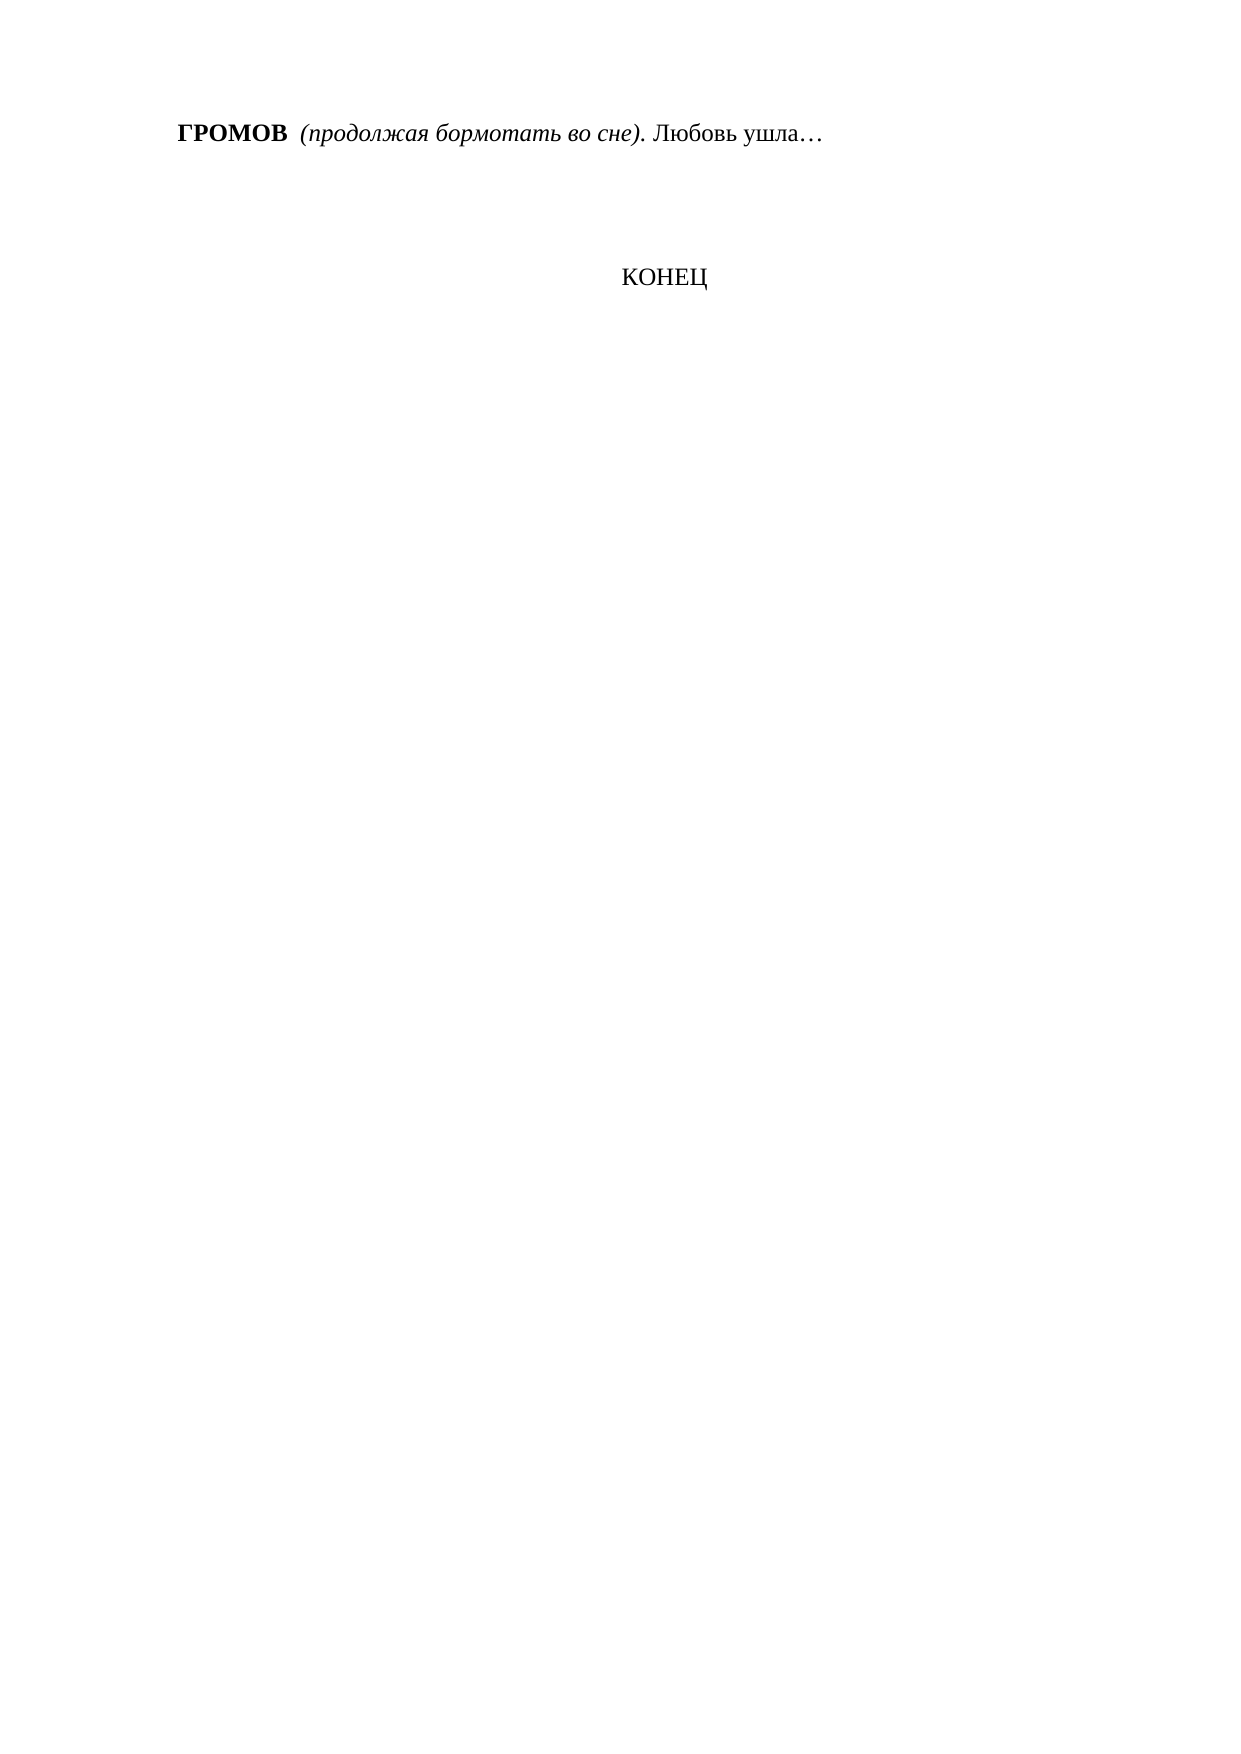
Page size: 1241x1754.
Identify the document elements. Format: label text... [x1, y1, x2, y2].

text ГРОМОВ (продолжая бормотать во сне). Любовь ушла… [177, 118, 1152, 147]
text КОНЕЦ [177, 262, 1152, 291]
